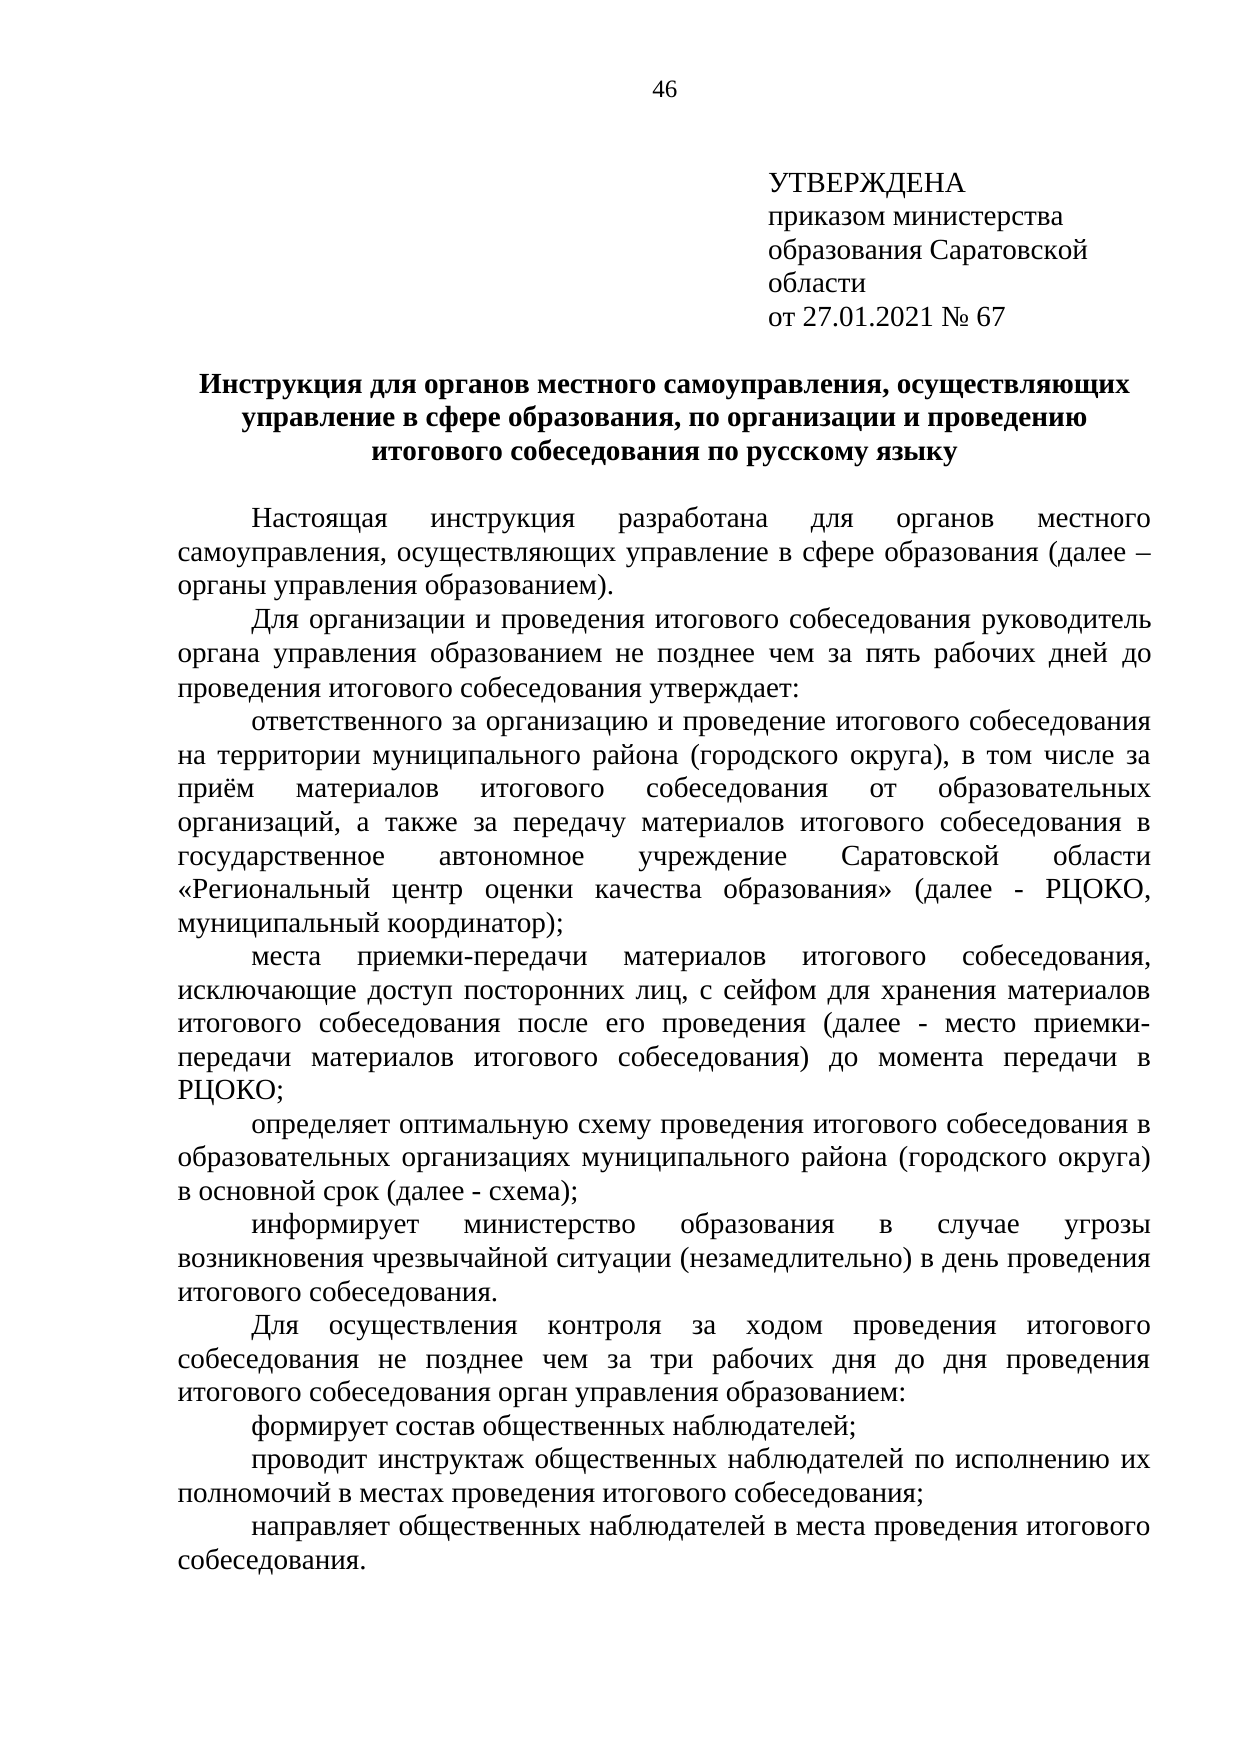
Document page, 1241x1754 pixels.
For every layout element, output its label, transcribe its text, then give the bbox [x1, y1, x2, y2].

text УТВЕРЖДЕНА [768, 165, 1152, 198]
text проводит инструктаж общественных наблюдателей по исполнению их полномочий в местах проведения итогового собеседования; [177, 1441, 1152, 1508]
text от 27.01.2021 № 67 [768, 299, 1149, 332]
text Настоящая инструкция разработана для органов местного самоуправления, осуществляющих управление в сфере образования (далее – органы управления образованием). [177, 500, 1152, 601]
text формирует состав общественных наблюдателей; [177, 1408, 1152, 1441]
text Для осуществления контроля за ходом проведения итогового собеседования не позднее чем за три рабочих дня до дня проведения итогового собеседования орган управления образованием: [177, 1307, 1152, 1408]
text ответственного за организацию и проведение итогового собеседования на территории муниципального района (городского округа), в том числе за приём материалов итогового собеседования от образовательных организаций, а также за передачу материалов итогового собеседования в государственное автономное учреждение Саратовской области «Региональный центр оценки качества образования» (далее - РЦОКО, муниципальный координатор); [177, 703, 1152, 938]
text места приемки-передачи материалов итогового собеседования, исключающие доступ посторонних лиц, с сейфом для хранения материалов итогового собеседования после его проведения (далее - место приемки-передачи материалов итогового собеседования) до момента передачи в РЦОКО; [177, 938, 1152, 1106]
text направляет общественных наблюдателей в места проведения итогового собеседования. [177, 1508, 1152, 1576]
text Инструкция для органов местного самоуправления, осуществляющих управление в сфере образования, по организации и проведению итогового собеседования по русскому языку [177, 366, 1152, 467]
text информирует министерство образования в случае угрозы возникновения чрезвычайной ситуации (незамедлительно) в день проведения итогового собеседования. [177, 1207, 1152, 1307]
text Для организации и проведения итогового собеседования руководитель органа управления образованием не позднее чем за пять рабочих дней до проведения итогового собеседования утверждает: [177, 601, 1152, 703]
text определяет оптимальную схему проведения итогового собеседования в образовательных организациях муниципального района (городского округа) в основной срок (далее - схема); [177, 1106, 1152, 1207]
text приказом министерства образования Саратовской области [768, 198, 1152, 299]
